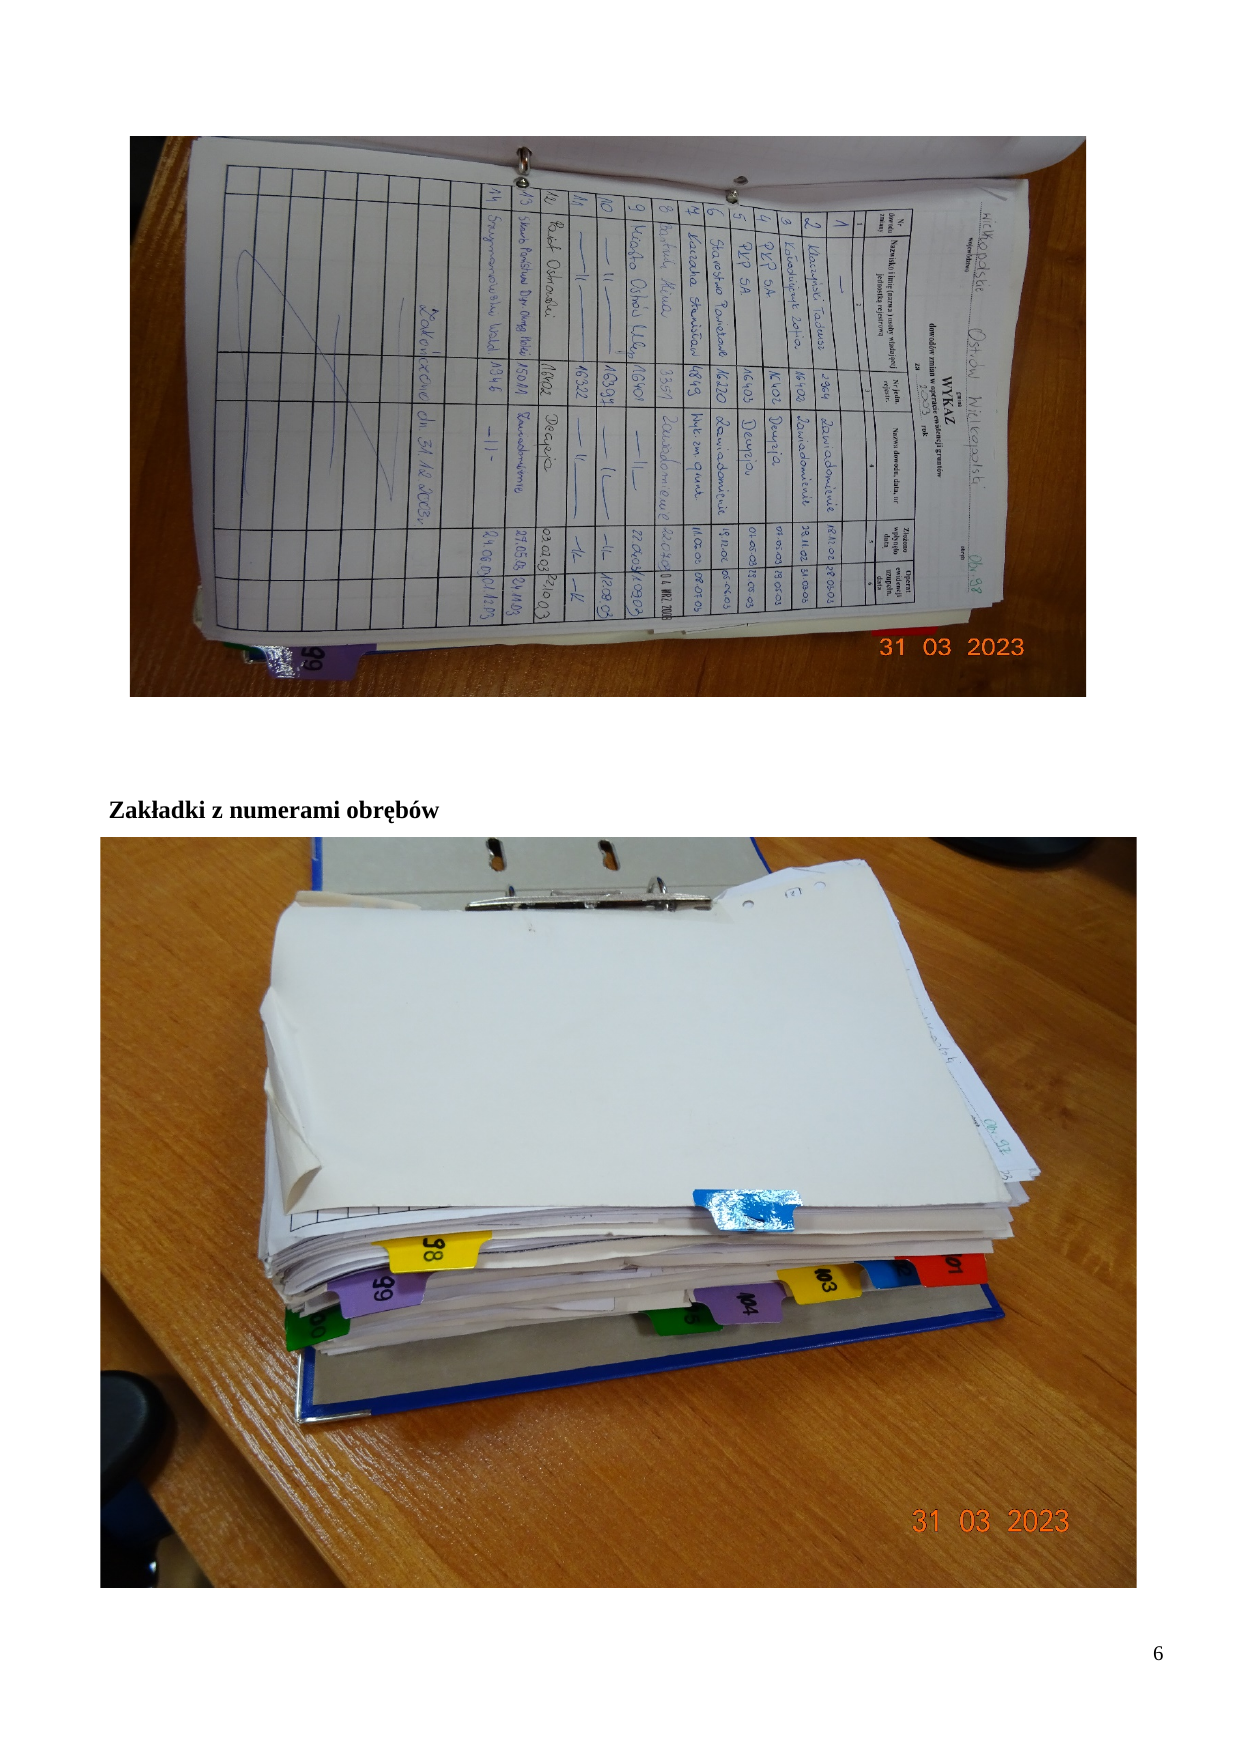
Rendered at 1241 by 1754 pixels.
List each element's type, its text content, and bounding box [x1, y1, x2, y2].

picture [100, 837, 1137, 1588]
text Zakładki z numerami obrębów [71, 795, 1163, 823]
picture [129, 136, 1087, 697]
